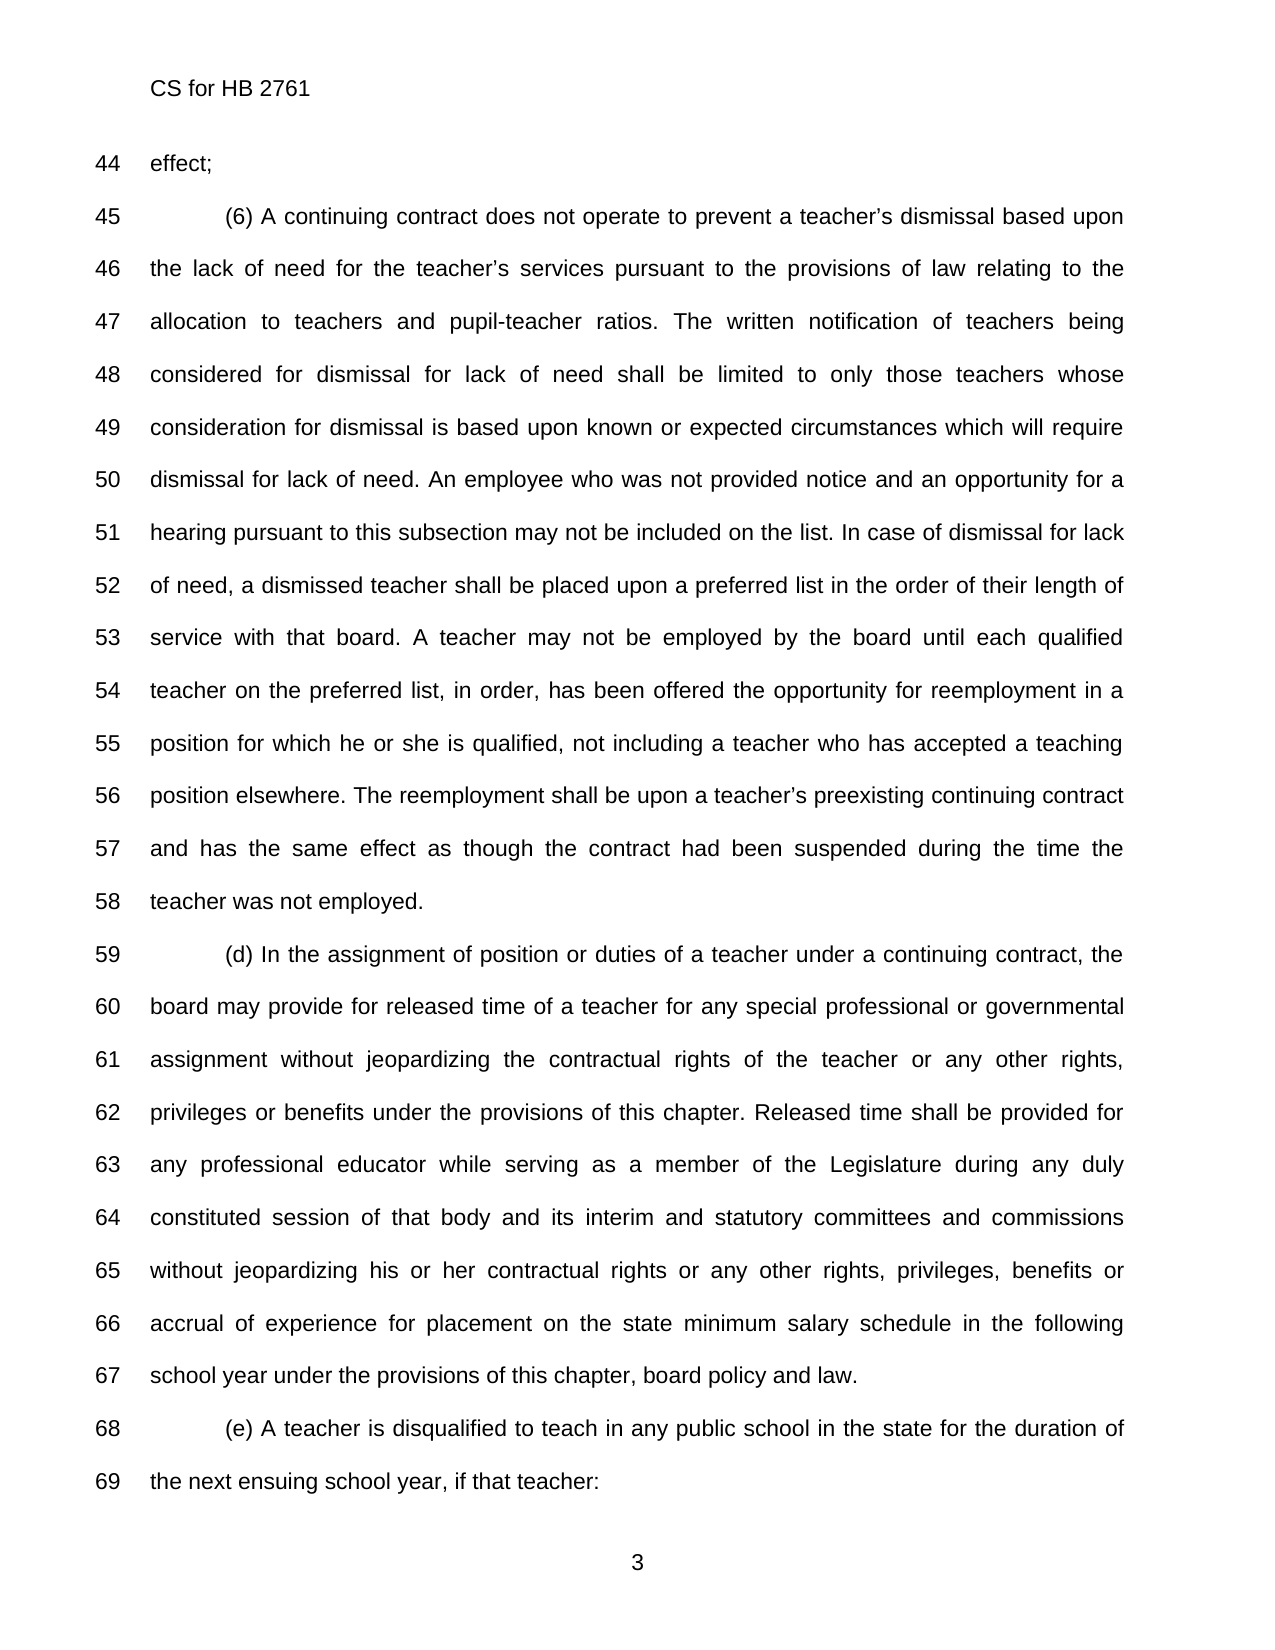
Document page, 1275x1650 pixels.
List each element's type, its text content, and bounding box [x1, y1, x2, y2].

text (d) In the assignment of position or duties of a teacher under a continuing contract, the board may provide for released time of a teacher for any special professional or governmental assignment without jeopardizing the contractual rights of the teacher or any other rights, privileges or benefits under the provisions of this chapter. Released time shall be provided for any professional educator while serving as a member of the Legislature during any duly constituted session of that body and its interim and statutory committees and commissions without jeopardizing his or her contractual rights or any other rights, privileges, benefits or accrual of experience for placement on the state minimum salary schedule in the following school year under the provisions of this chapter, board policy and law. [150, 941, 1125, 1389]
text (6) A continuing contract does not operate to prevent a teacher’s dismissal based upon the lack of need for the teacher’s services pursuant to the provisions of law relating to the allocation to teachers and pupil-teacher ratios. The written notification of teachers being considered for dismissal for lack of need shall be limited to only those teachers whose consideration for dismissal is based upon known or expected circumstances which will require dismissal for lack of need. An employee who was not provided notice and an opportunity for a hearing pursuant to this subsection may not be included on the list. In case of dismissal for lack of need, a dismissed teacher shall be placed upon a preferred list in the order of their length of service with that board. A teacher may not be employed by the board until each qualified teacher on the preferred list, in order, has been offered the opportunity for reemployment in a position for which he or she is qualified, not including a teacher who has accepted a teaching position elsewhere. The reemployment shall be upon a teacher’s preexisting continuing contract and has the same effect as though the contract had been suspended during the time the teacher was not employed. [150, 203, 1125, 914]
text (e) A teacher is disqualified to teach in any public school in the state for the duration of the next ensuing school year, if that teacher: [150, 1415, 1125, 1494]
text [150, 150, 1125, 176]
